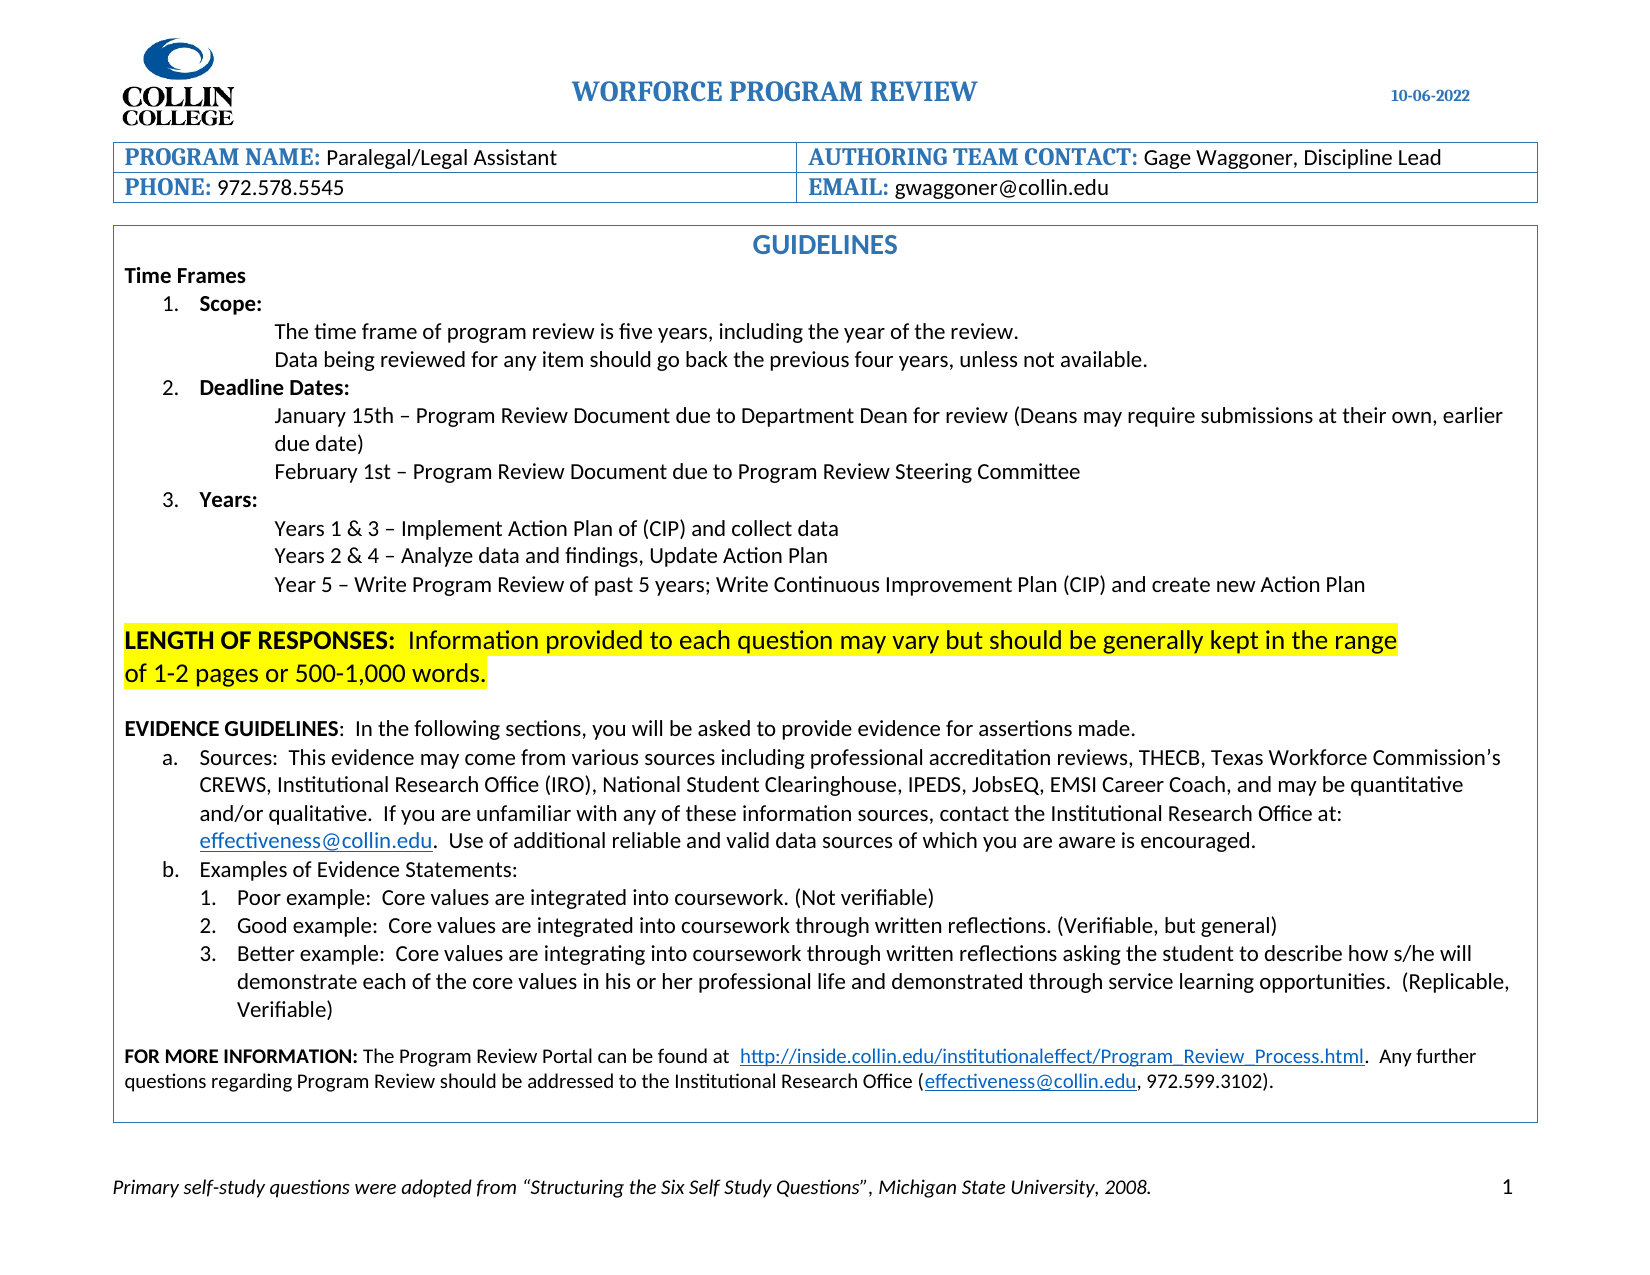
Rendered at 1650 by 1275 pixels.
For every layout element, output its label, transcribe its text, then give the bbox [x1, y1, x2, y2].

table_header AUTHORING TEAM CONTACT: [797, 143, 1537, 172]
table_header GUIDELINES Time Frames Scope: The time frame of program review is five years, including the year of the review. Data being reviewed for any item should go back the previous four years, unless not available. Deadline Dates: January 15th – Program Review Document due to Department Dean for review (Deans may require submissions at their own, earlier due date) February 1st – Program Review Document due to Program Review Steering Committee Years: Years 1 & 3 – Implement Action Plan of (CIP) and collect data Years 2 & 4 – Analyze data and findings, Update Action Plan Year 5 – Write Program Review of past 5 years; Write Continuous Improvement Plan (CIP) and create new Action Plan LENGTH OF RESPONSES: Information provided to each question may vary but should be generally kept in the range of 1-2 pages or 500-1,000 words. EVIDENCE GUIDELINES: In the following sections, you will be asked to provide evidence for assertions made. Sources: This evidence may come from various sources including professional accreditation reviews, THECB, Texas Workforce Commission’s CREWS, Institutional Research Office (IRO), National Student Clearinghouse, IPEDS, JobsEQ, EMSI Career Coach, and may be quantitative and/or qualitative. If you are unfamiliar with any of these information sources, contact the Institutional Research Office at: effectiveness@collin.edu. Use of additional reliable and valid data sources of which you are aware is encouraged. Examples of Evidence Statements: Poor example: Core values are integrated into coursework. (Not verifiable) Good example: Core values are integrated into coursework through written reflections. (Verifiable, but general) Better example: Core values are integrating into coursework through written reflections asking the student to describe how s/he will demonstrate each of the core values in his or her professional life and demonstrated through service learning opportunities. (Replicable, Verifiable) FOR MORE INFORMATION: The Program Review Portal can be found at http://inside.collin.edu/institutionaleffect/Program_Review_Process.html. Any further questions regarding Program Review should be addressed to the Institutional Research Office (effectiveness@collin.edu, 972.599.3102). [114, 226, 1537, 1122]
table_cell PHONE: [114, 173, 796, 202]
picture [120, 34, 236, 128]
table_cell EMAIL: [797, 173, 1537, 202]
table_header PROGRAM NAME: [114, 143, 796, 172]
